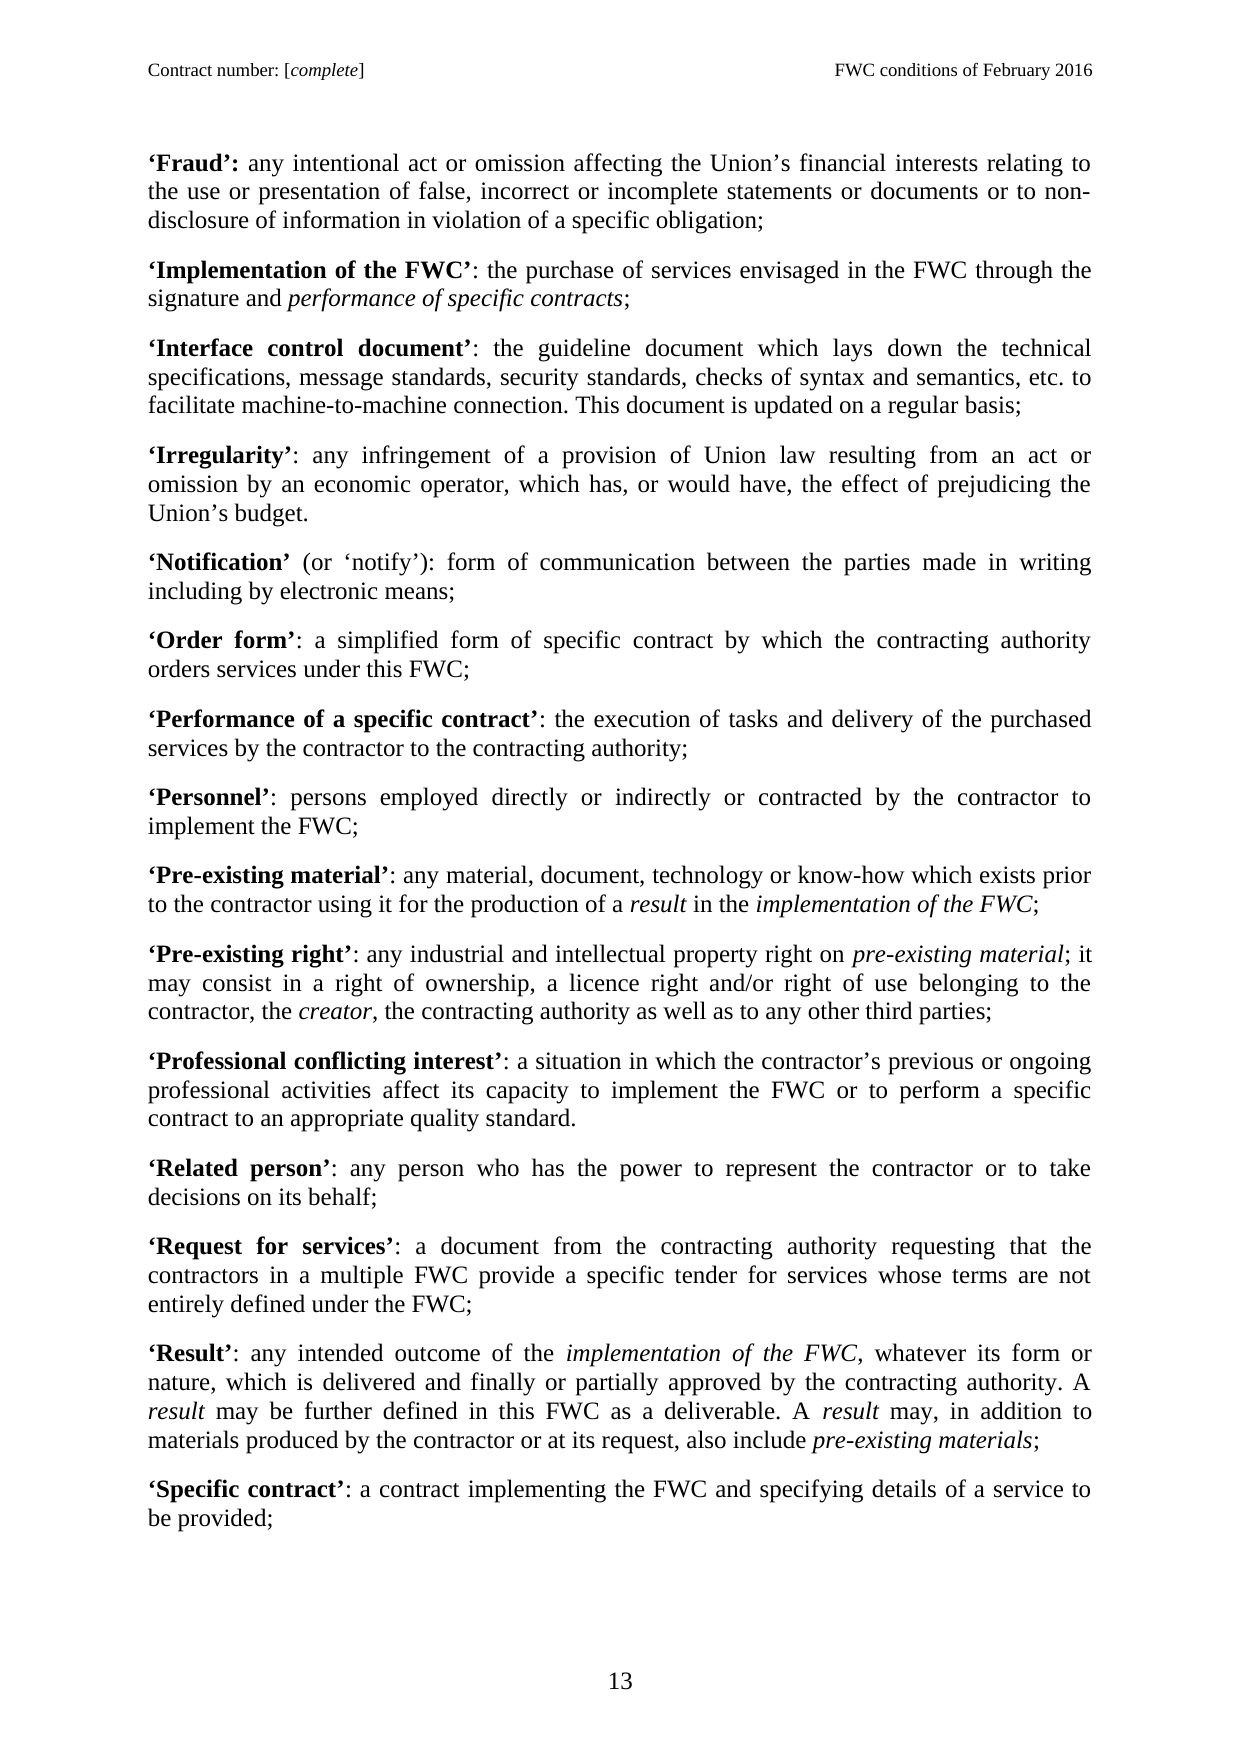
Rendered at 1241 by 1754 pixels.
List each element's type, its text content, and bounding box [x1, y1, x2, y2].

text ‘Request for services’: a document from the contracting authority requesting that the contractors in a multiple FWC provide a specific tender for services whose terms are not entirely defined under the FWC; [148, 1231, 1092, 1318]
text ‘Personnel’: persons employed directly or indirectly or contracted by the contractor to implement the FWC; [148, 782, 1092, 840]
text ‘Irregularity’: any infringement of a provision of Union law resulting from an act or omission by an economic operator, which has, or would have, the effect of prejudicing the Union’s budget. [148, 440, 1092, 526]
text ‘Professional conflicting interest’: a situation in which the contractor’s previous or ongoing professional activities affect its capacity to implement the FWC or to perform a specific contract to an appropriate quality standard. [148, 1046, 1092, 1132]
text ‘Fraud’: any intentional act or omission affecting the Union’s financial interests relating to the use or presentation of false, incorrect or incomplete statements or documents or to non-disclosure of information in violation of a specific obligation; [148, 148, 1092, 234]
text ‘Pre-existing material’: any material, document, technology or know-how which exists prior to the contractor using it for the production of a result in the implementation of the FWC; [148, 861, 1092, 918]
text ‘Result’: any intended outcome of the implementation of the FWC, whatever its form or nature, which is delivered and finally or partially approved by the contracting authority. A result may be further defined in this FWC as a deliverable. A result may, in addition to materials produced by the contractor or at its request, also include pre-existing materials; [148, 1338, 1092, 1453]
text ‘Implementation of the FWC’: the purchase of services envisaged in the FWC through the signature and performance of specific contracts; [148, 255, 1092, 312]
text ‘Performance of a specific contract’: the execution of tasks and delivery of the purchased services by the contractor to the contracting authority; [148, 704, 1092, 761]
text ‘Pre-existing right’: any industrial and intellectual property right on pre-existing material; it may consist in a right of ownership, a licence right and/or right of use belonging to the contractor, the creator, the contracting authority as well as to any other third parties; [148, 939, 1092, 1025]
text ‘Notification’ (or ‘notify’): form of communication between the parties made in writing including by electronic means; [148, 547, 1092, 605]
text ‘Related person’: any person who has the power to represent the contractor or to take decisions on its behalf; [148, 1153, 1092, 1211]
text ‘Interface control document’: the guideline document which lays down the technical specifications, message standards, security standards, checks of syntax and semantics, etc. to facilitate machine-to-machine connection. This document is updated on a regular basis; [148, 333, 1092, 419]
text ‘Order form’: a simplified form of specific contract by which the contracting authority orders services under this FWC; [148, 626, 1092, 683]
text ‘Specific contract’: a contract implementing the FWC and specifying details of a service to be provided; [148, 1474, 1092, 1532]
